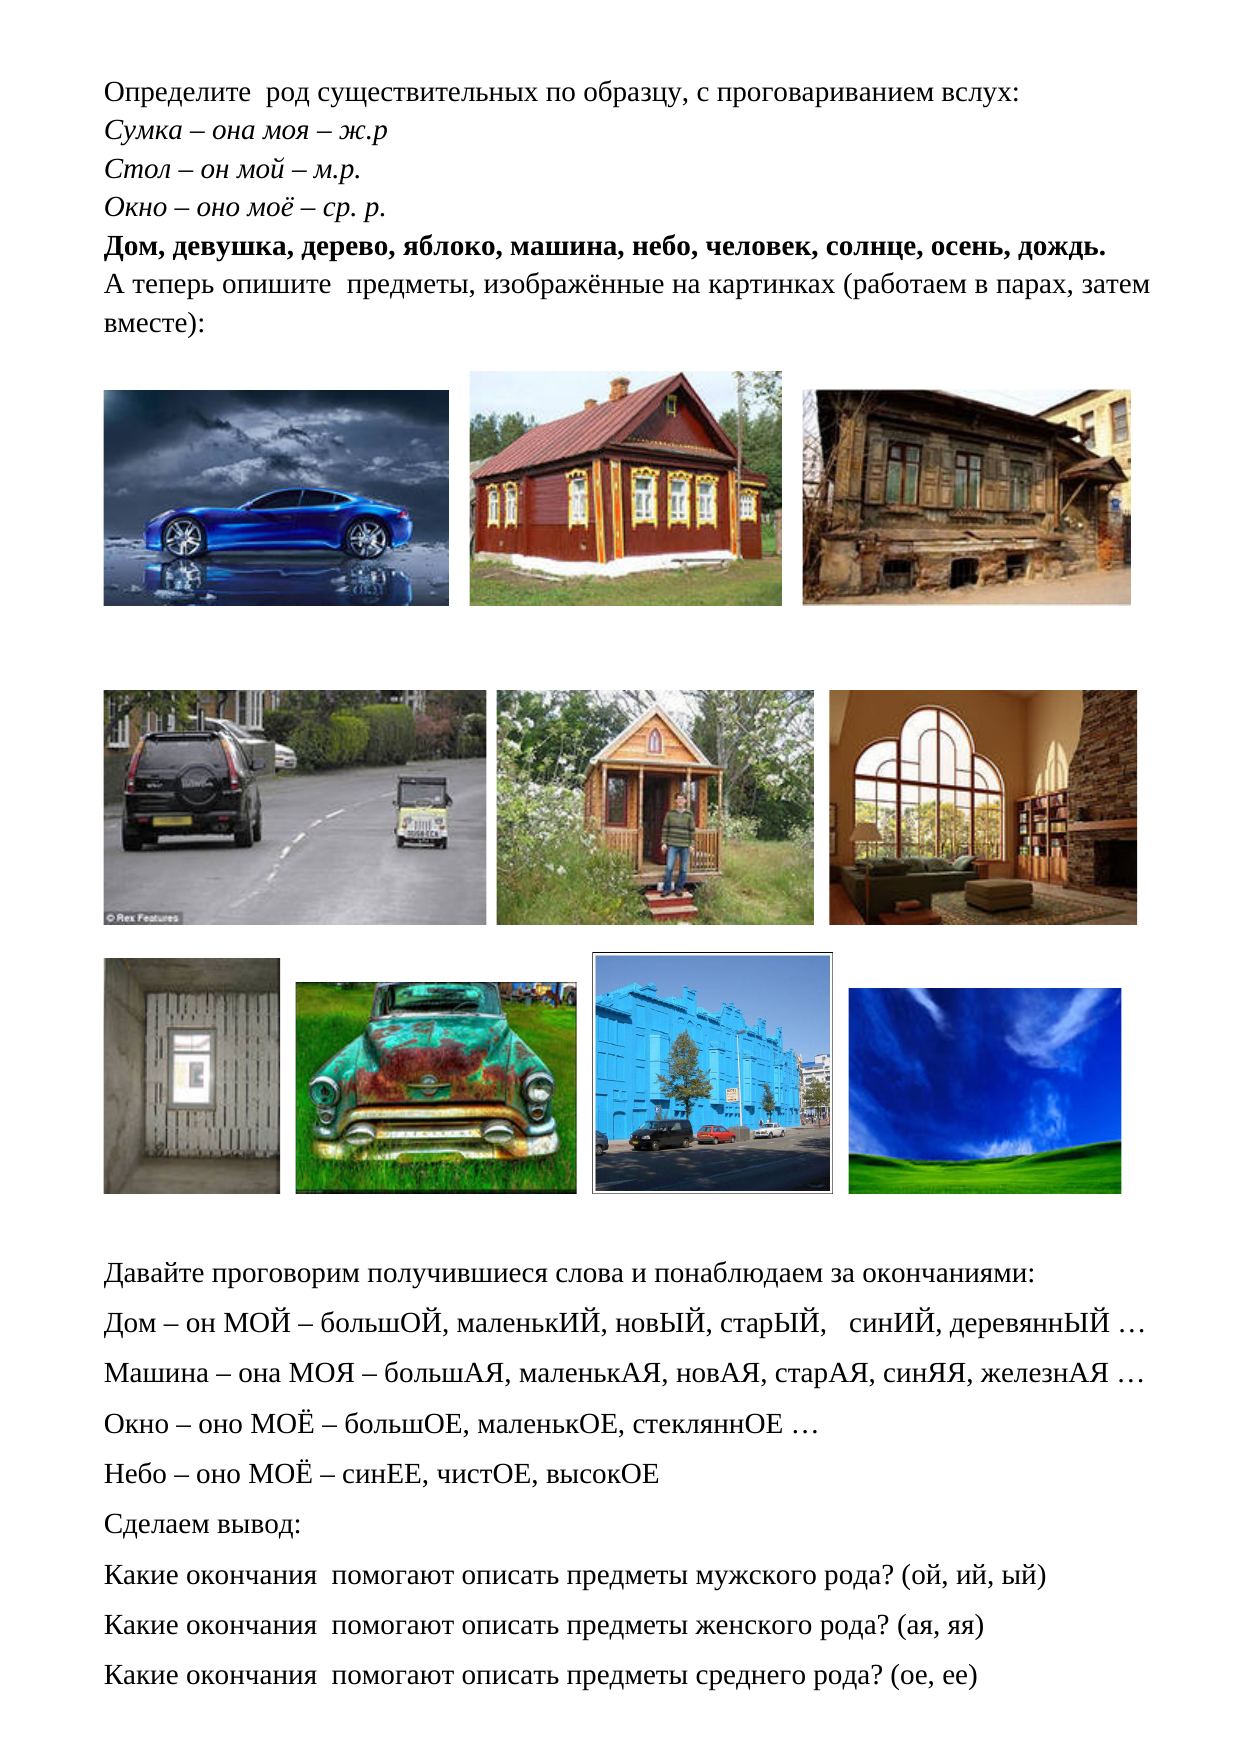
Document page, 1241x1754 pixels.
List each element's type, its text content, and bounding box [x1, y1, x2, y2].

text Стол – он мой – м.р. [103, 151, 1152, 184]
picture [592, 952, 833, 1194]
text Какие окончания помогают описать предметы мужского рода? (ой, ий, ый) [103, 1557, 1152, 1590]
text Сумка – она моя – ж.р [103, 112, 1152, 146]
picture [295, 982, 577, 1194]
text Сделаем вывод: [103, 1506, 1152, 1540]
text Давайте проговорим получившиеся слова и понаблюдаем за окончаниями: [103, 1255, 1152, 1288]
picture [829, 690, 1138, 925]
text Окно – оно моё – ср. р. [103, 189, 1152, 223]
text Небо – оно МОЁ – синЕЕ, чистОЕ, высокОЕ [103, 1456, 1152, 1490]
picture [103, 390, 449, 606]
text Какие окончания помогают описать предметы среднего рода? (ое, ее) [103, 1657, 1152, 1691]
picture [848, 988, 1122, 1194]
text Дом, девушка, дерево, яблоко, машина, небо, человек, солнце, осень, дождь. [103, 228, 1152, 262]
picture [802, 389, 1131, 606]
text Окно – оно МОЁ – большОЕ, маленькОЕ, стекляннОЕ … [103, 1406, 1152, 1439]
text Дом – он МОЙ – большОЙ, маленькИЙ, новЫЙ, старЫЙ, синИЙ, деревяннЫЙ … [103, 1305, 1152, 1339]
picture [103, 690, 487, 925]
text Какие окончания помогают описать предметы женского рода? (ая, яя) [103, 1607, 1152, 1641]
picture [496, 690, 814, 925]
picture [469, 371, 782, 606]
text А теперь опишите предметы, изображённые на картинках (работаем в парах, затем вместе): [103, 267, 1152, 339]
picture [103, 958, 281, 1194]
text Машина – она МОЯ – большАЯ, маленькАЯ, новАЯ, старАЯ, синЯЯ, железнАЯ … [103, 1356, 1152, 1389]
text Определите род существительных по образцу, с проговариванием вслух: [103, 74, 1152, 107]
